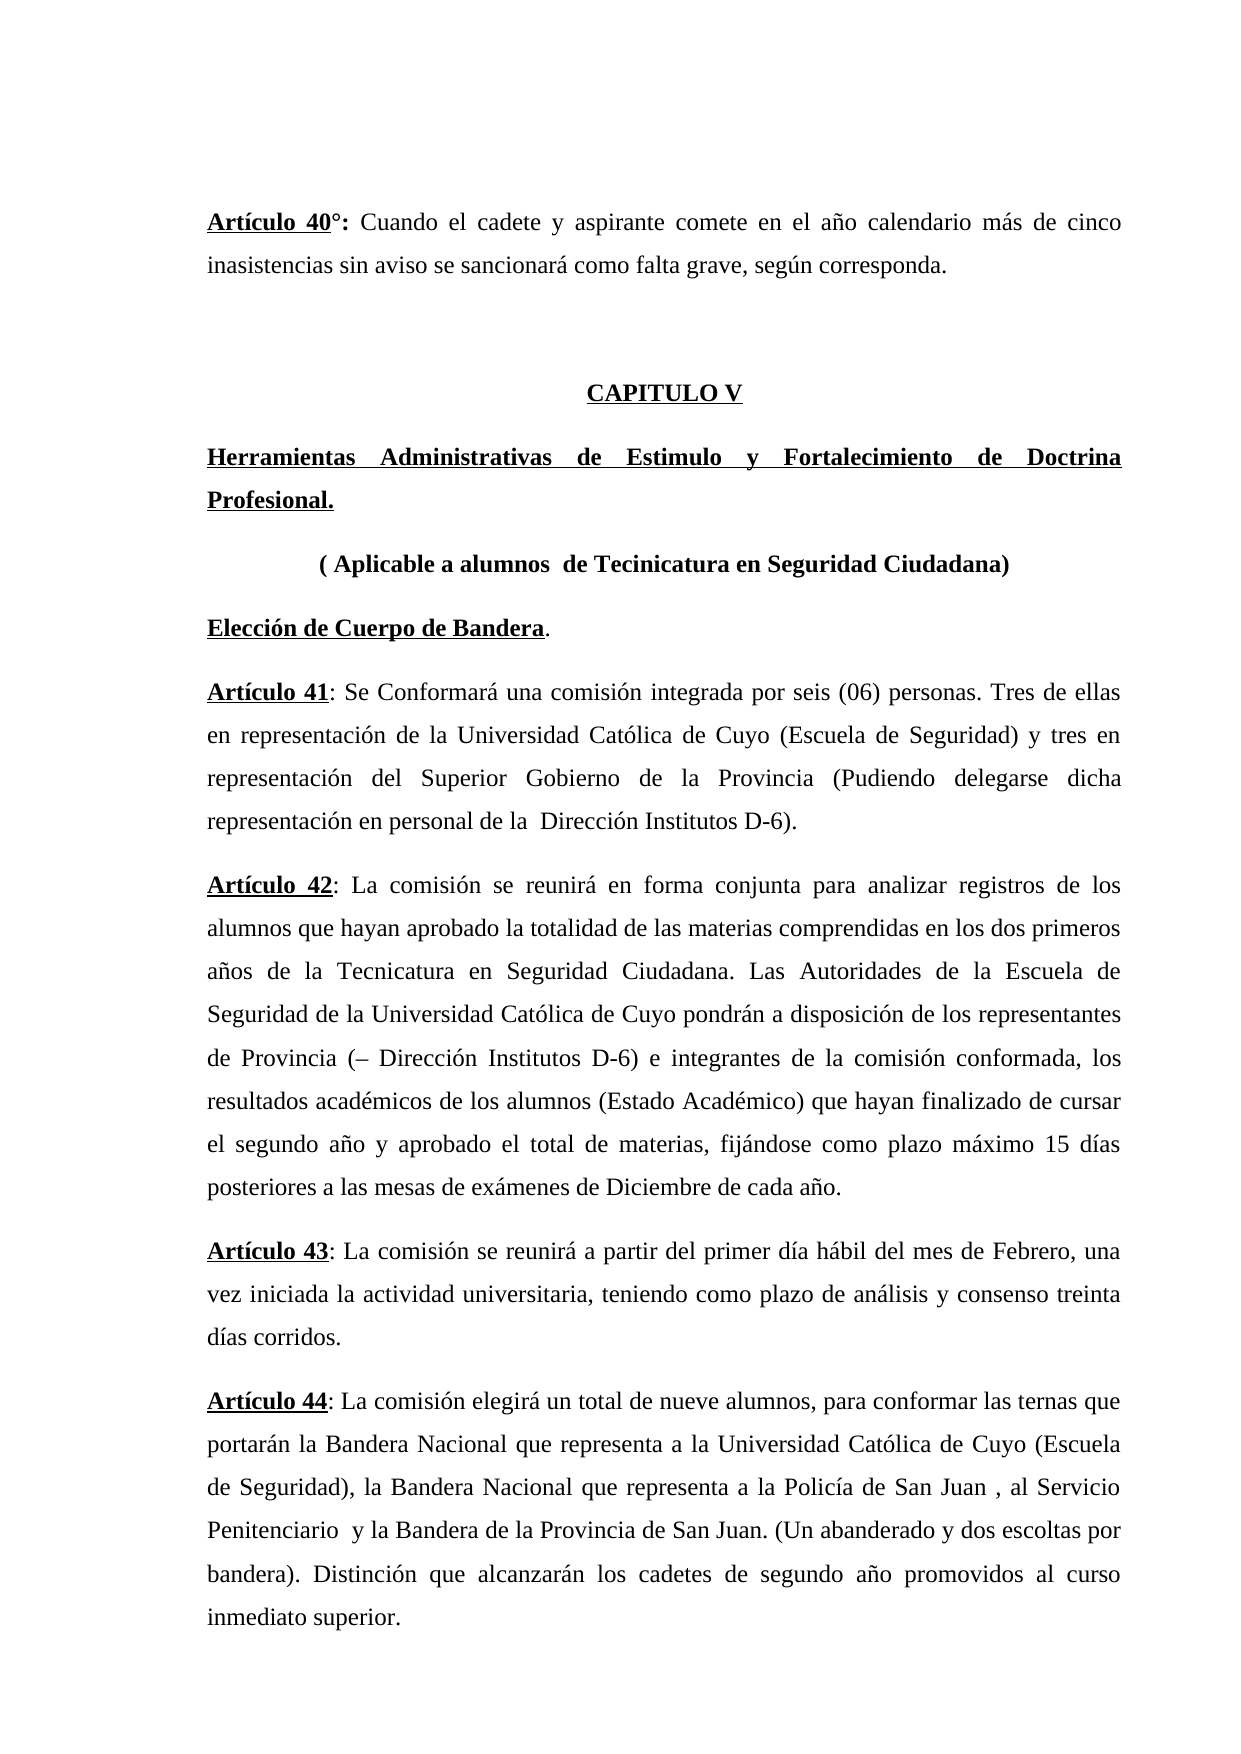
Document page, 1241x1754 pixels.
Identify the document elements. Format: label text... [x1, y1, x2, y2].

text Artículo 40°: Cuando el cadete y aspirante comete en el año calendario más de cinco inasistencias sin aviso se sancionará como falta grave, según corresponda. [207, 207, 1122, 279]
text Artículo 41: Se Conformará una comisión integrada por seis (06) personas. Tres de ellas en representación de la Universidad Católica de Cuyo (Escuela de Seguridad) y tres en representación del Superior Gobierno de la Provincia (Pudiendo delegarse dicha representación en personal de la Dirección Institutos D-6). [207, 677, 1122, 835]
text Herramientas Administrativas de Estimulo y Fortalecimiento de Doctrina Profesional. [207, 442, 1122, 467]
text Herramientas Administrativas de Estimulo y Fortalecimiento de Doctrina Profesional. [207, 468, 1122, 514]
text Artículo 42: La comisión se reunirá en forma conjunta para analizar registros de los alumnos que hayan aprobado la totalidad de las materias comprendidas en los dos primeros años de la Tecnicatura en Seguridad Ciudadana. Las Autoridades de la Escuela de Seguridad de la Universidad Católica de Cuyo pondrán a disposición de los representantes de Provincia (– Dirección Institutos D-6) e integrantes de la comisión conformada, los resultados académicos de los alumnos (Estado Académico) que hayan finalizado de cursar el segundo año y aprobado el total de materias, fijándose como plazo máximo 15 días posteriores a las mesas de exámenes de Diciembre de cada año. [207, 870, 1122, 1201]
text ( Aplicable a alumnos de Tecinicatura en Seguridad Ciudadana) [207, 549, 1122, 578]
text Artículo 44: La comisión elegirá un total de nueve alumnos, para conformar las ternas que portarán la Bandera Nacional que representa a la Universidad Católica de Cuyo (Escuela de Seguridad), la Bandera Nacional que representa a la Policía de San Juan , al Servicio Penitenciario y la Bandera de la Provincia de San Juan. (Un abanderado y dos escoltas por bandera). Distinción que alcanzarán los cadetes de segundo año promovidos al curso inmediato superior. [207, 1386, 1122, 1631]
text Artículo 43: La comisión se reunirá a partir del primer día hábil del mes de Febrero, una vez iniciada la actividad universitaria, teniendo como plazo de análisis y consenso treinta días corridos. [207, 1236, 1122, 1351]
text CAPITULO V [207, 378, 1122, 407]
text Elección de Cuerpo de Bandera. [207, 613, 1122, 642]
